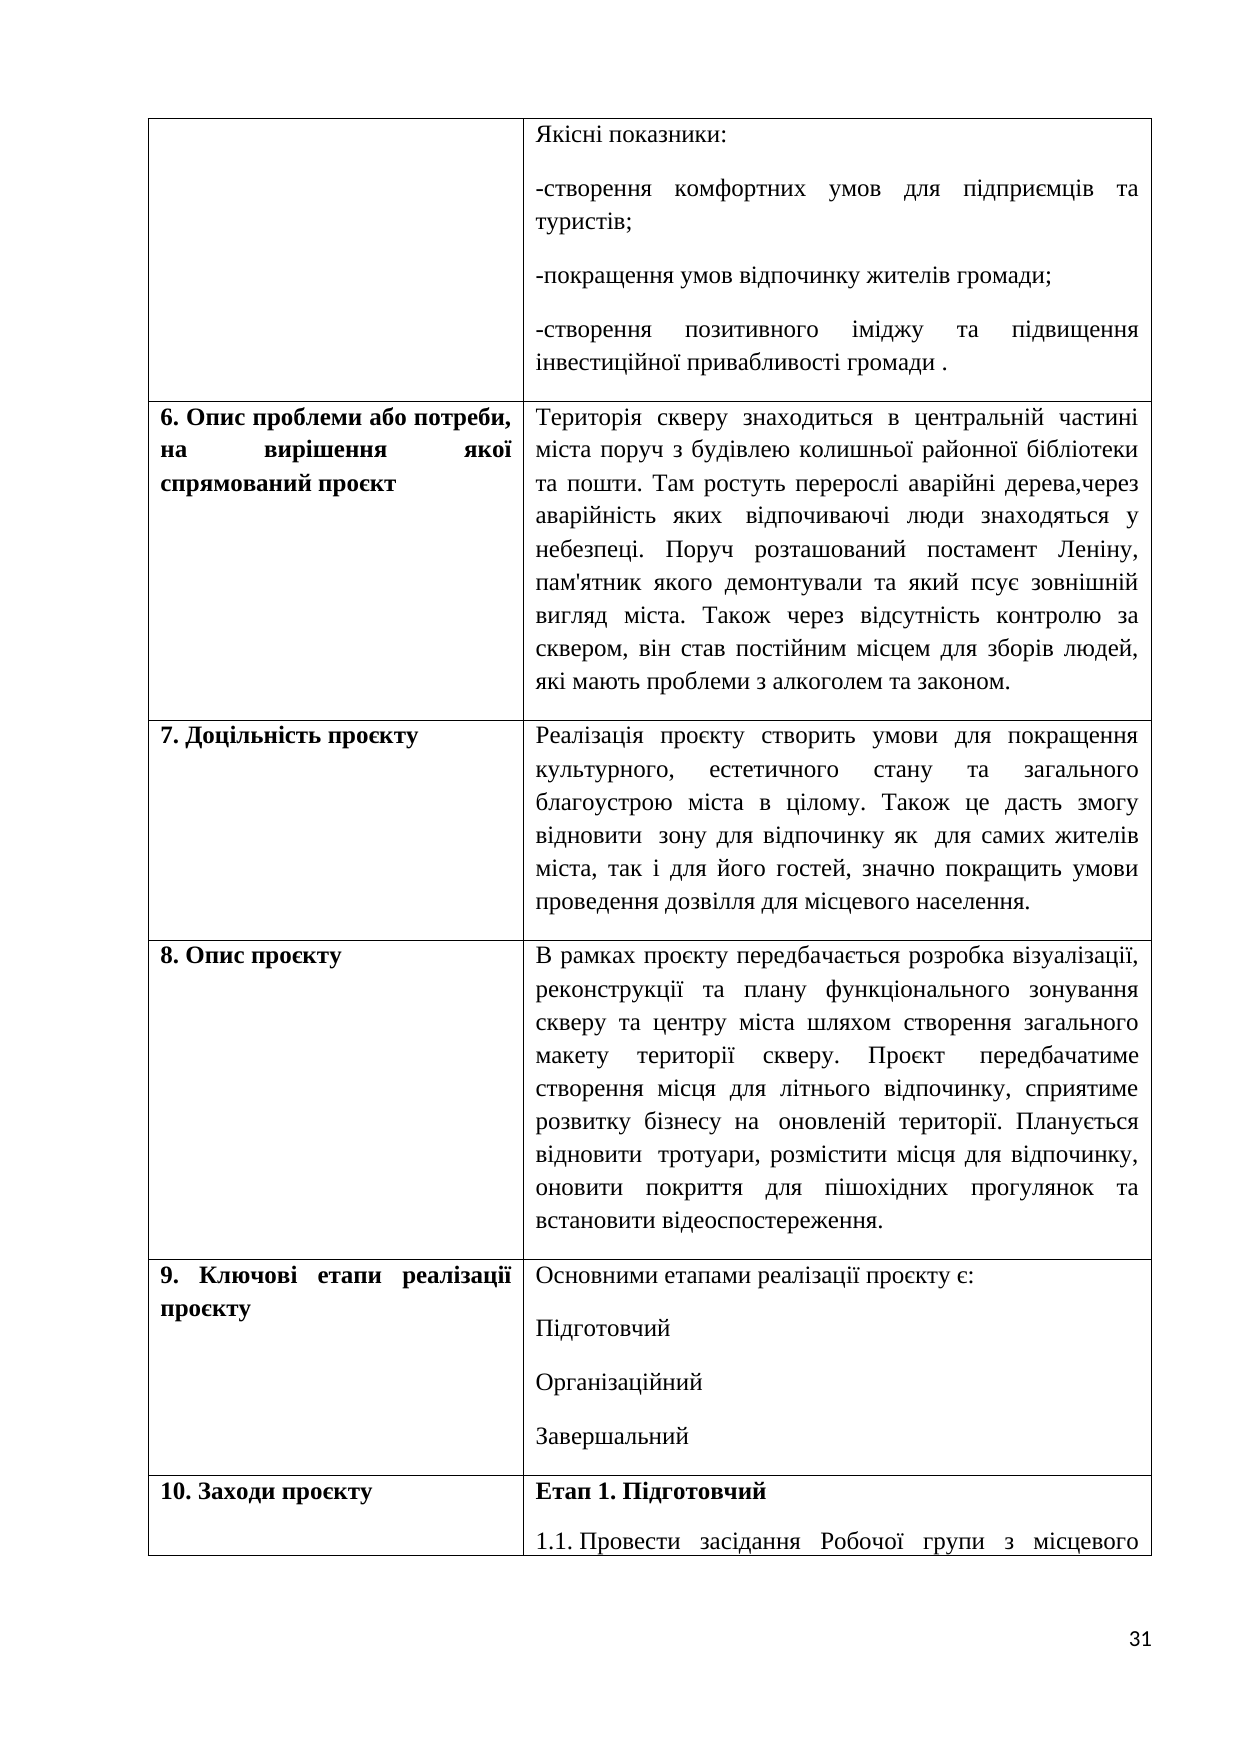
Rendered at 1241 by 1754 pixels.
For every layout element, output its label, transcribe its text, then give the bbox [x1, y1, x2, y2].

table_cell 10. Заходи проєкту [149, 1476, 523, 1554]
table_cell 9. Ключові етапи реалізації проєкту [149, 1260, 523, 1475]
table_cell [149, 119, 523, 401]
table_cell 6. Опис проблеми або потреби, на вирішення якої спрямований проєкт [149, 402, 523, 719]
table_cell Територія скверу знаходиться в центральній частині міста поруч з будівлею колишньої районної бібліотеки та пошти. Там ростуть перерослі аварійні дерева,через аварійність яких відпочиваючі люди знаходяться у небезпеці. Поруч розташований постамент Леніну, пам'ятник якого демонтували та який псує зовнішній вигляд міста. Також через відсутність контролю за сквером, він став постійним місцем для зборів людей, які мають проблеми з алкоголем та законом. [524, 402, 1151, 719]
table_cell Основними етапами реалізації проєкту є: Підготовчий Організаційний Завершальний [524, 1260, 1151, 1475]
table_cell В рамках проєкту передбачається розробка візуалізації, реконструкції та плану функціонального зонування скверу та центру міста шляхом створення загального макету території скверу. Проєкт передбачатиме створення місця для літнього відпочинку, сприятиме розвитку бізнесу на оновленій території. Планується відновити тротуари, розмістити місця для відпочинку, оновити покриття для пішохідних прогулянок та встановити відеоспостереження. [524, 941, 1151, 1259]
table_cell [524, 119, 1151, 401]
table_cell Реалізація проєкту створить умови для покращення культурного, естетичного стану та загального благоустрою міста в цілому. Також це дасть змогу відновити зону для відпочинку як для самих жителів міста, так і для його гостей, значно покращить умови проведення дозвілля для місцевого населення. [524, 721, 1151, 939]
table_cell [524, 1476, 1151, 1554]
table_cell 8. Опис проєкту [149, 941, 523, 1259]
table_cell 7. Доцільність проєкту [149, 721, 523, 939]
